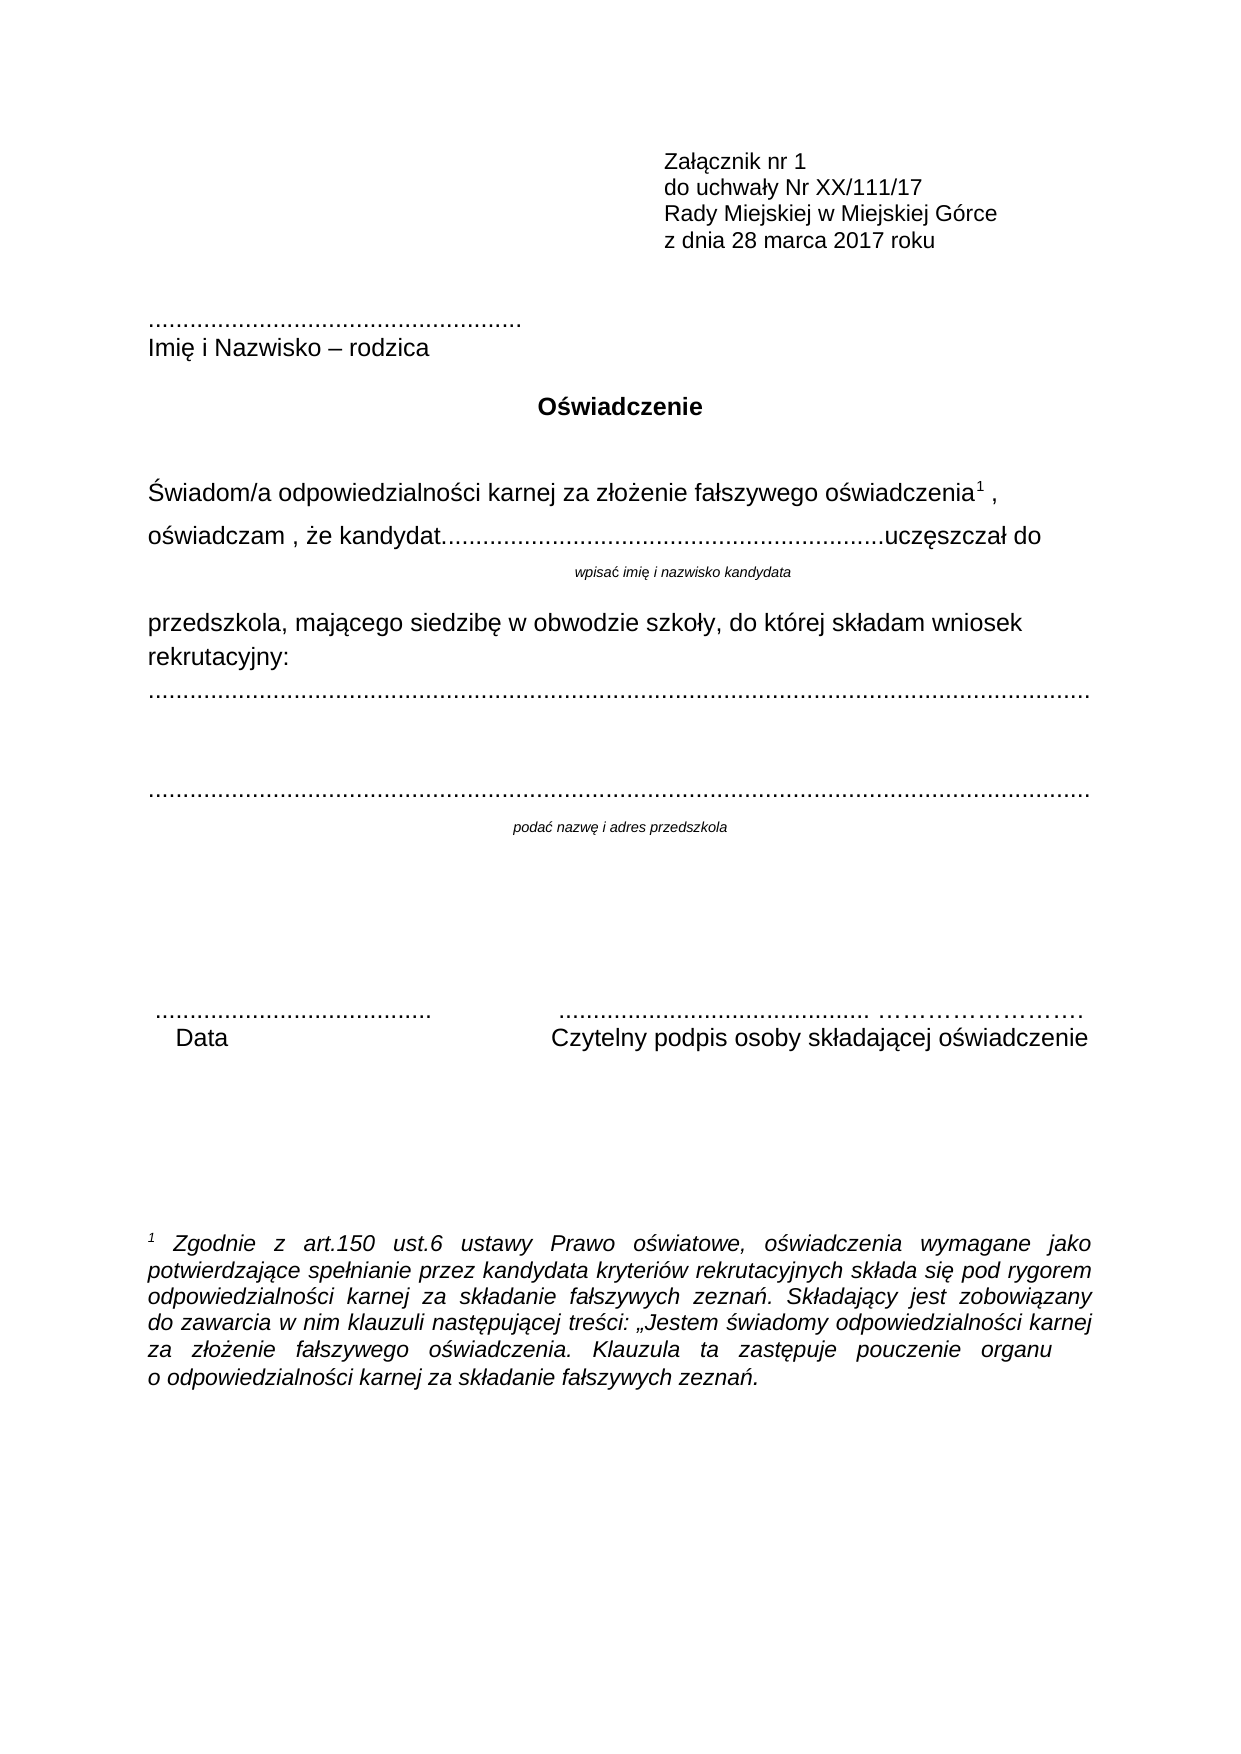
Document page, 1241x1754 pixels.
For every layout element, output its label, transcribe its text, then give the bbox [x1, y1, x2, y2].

text przedszkola, mającego siedzibę w obwodzie szkoły, do której składam wniosek rekrutacyjny: ........................................................................................................................................ [148, 607, 1093, 769]
text do uchwały Nr XX/111/17 [664, 174, 1093, 200]
text Świadom/a odpowiedzialności karnej za złożenie fałszywego oświadczenia1 , [148, 478, 1093, 507]
text podać nazwę i adres przedszkola [148, 807, 1093, 835]
text ........................................................................................................................................ [148, 774, 1093, 802]
text Rady Miejskiej w Miejskiej Górce z dnia 28 marca 2017 roku [664, 200, 1093, 253]
text ...................................................... [148, 304, 1093, 333]
text 1 Zgodnie z art.150 ust.6 ustawy Prawo oświatowe, oświadczenia wymagane jako potwierdzające spełnianie przez kandydata kryteriów rekrutacyjnych składa się pod rygorem odpowiedzialności karnej za składanie fałszywych zeznań. Składający jest zobowiązany do zawarcia w nim klauzuli następującej treści: „Jestem świadomy odpowiedzialności karnej za złożenie fałszywego oświadczenia. Klauzula ta zastępuje pouczenie organu o odpowiedzialności karnej za składanie fałszywych zeznań. [148, 1230, 1093, 1391]
text Data Czytelny podpis osoby składającej oświadczenie [148, 1023, 1093, 1052]
text Załącznik nr 1 [664, 148, 1093, 174]
text Imię i Nazwisko – rodzica [148, 333, 1093, 361]
text oświadczam , że kandydat................................................................uczęszczał do [148, 521, 1093, 550]
text Oświadczenie [148, 392, 1093, 421]
text wpisać imię i nazwisko kandydata [369, 564, 1093, 593]
text ........................................ ............................................. ……………………. [148, 994, 1093, 1023]
